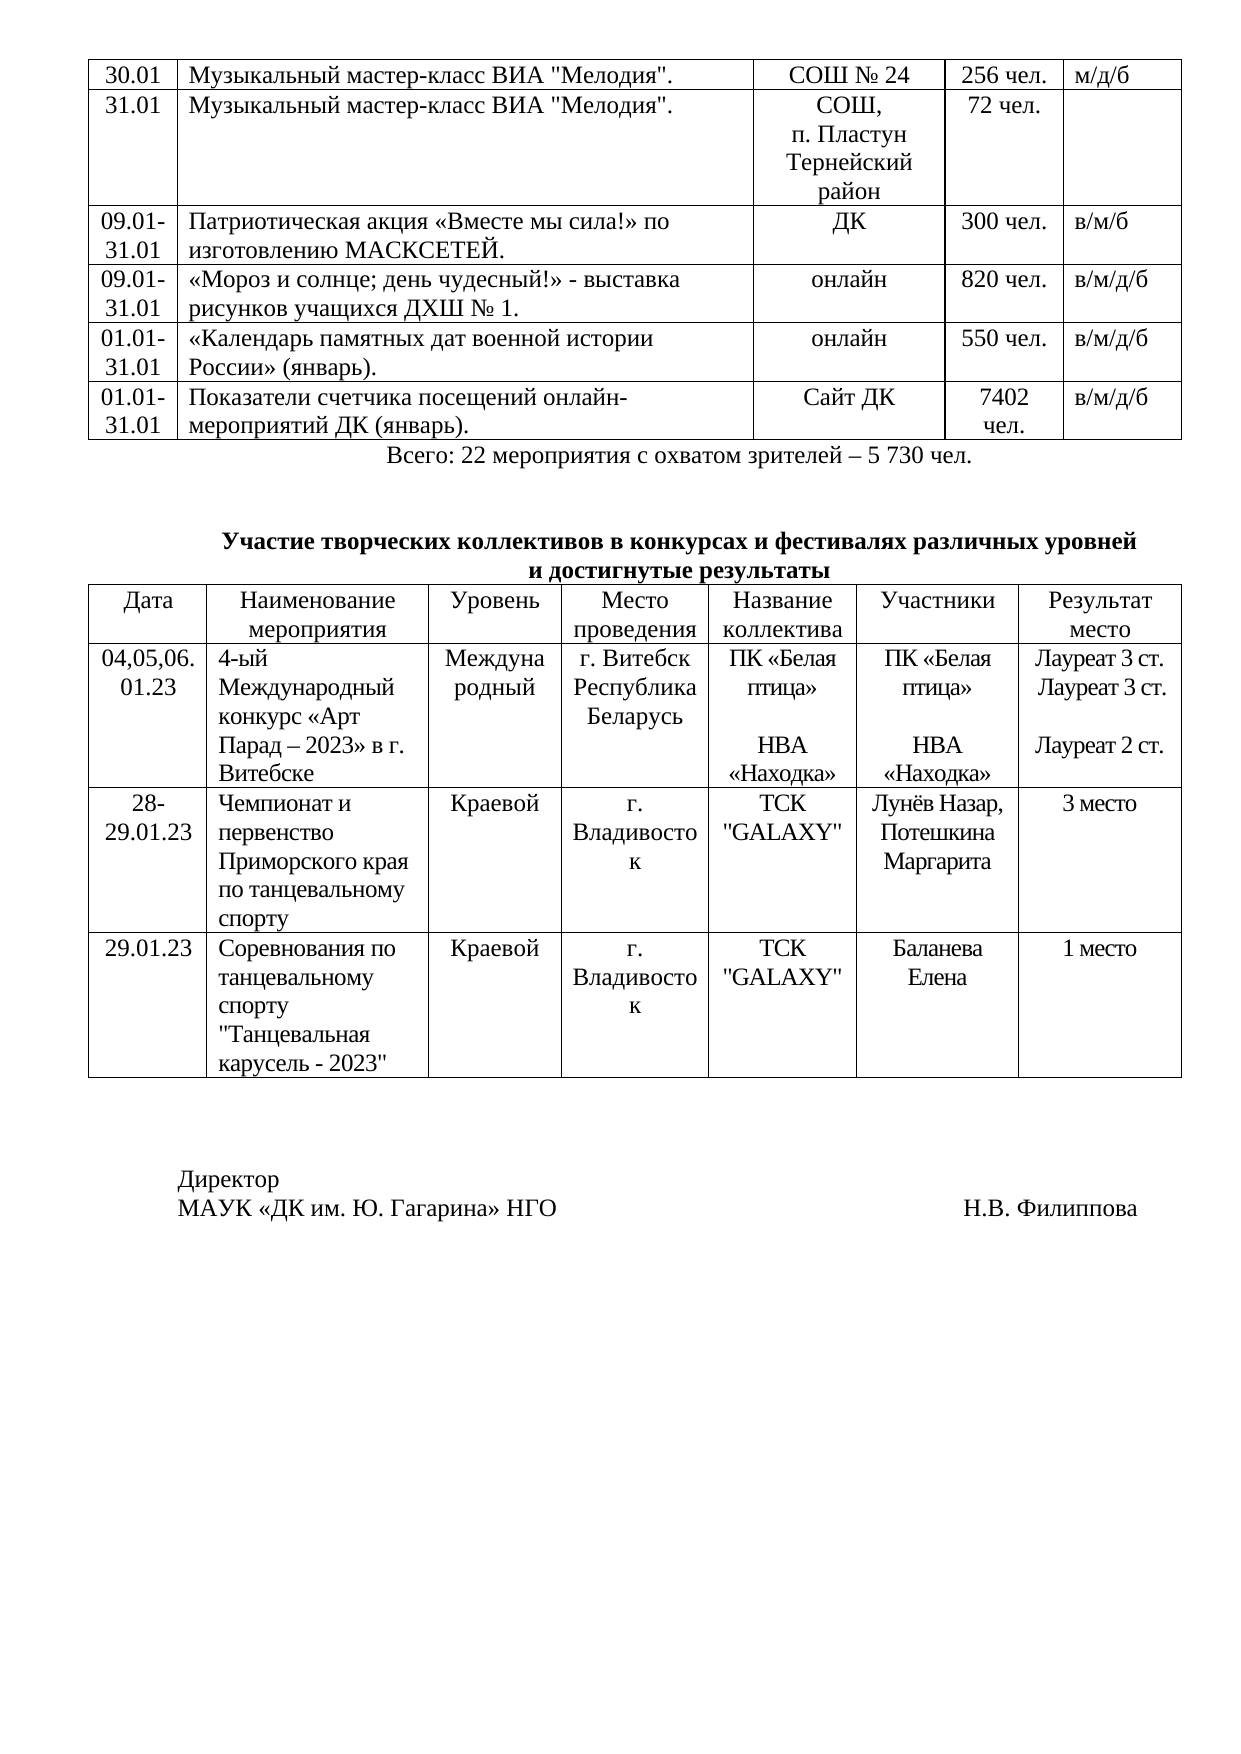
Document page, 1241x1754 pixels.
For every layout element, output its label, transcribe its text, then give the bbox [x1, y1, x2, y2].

table_cell онлайн [754, 265, 944, 322]
table_cell 04,05,06.01.23 [89, 644, 206, 787]
table_cell Музыкальный мастер-класс ВИА "Мелодия". [178, 60, 753, 89]
table_header Уровень [429, 585, 561, 642]
table_cell г. Витебск Республика Беларусь [562, 644, 708, 787]
table_header Наименование мероприятия [207, 585, 428, 642]
table_cell 29.01.23 [89, 933, 206, 1077]
table_cell Краевой [429, 788, 561, 932]
table_cell г. Владивосток [562, 933, 708, 1077]
text Всего: 22 мероприятия с охватом зрителей – 5 730 чел. [177, 440, 1181, 469]
table_cell ТСК "GALAXY" [709, 933, 856, 1077]
table_cell в/м/б [1064, 206, 1181, 263]
table_cell Баланева Елена [857, 933, 1018, 1077]
table_cell 28-29.01.23 [89, 788, 206, 932]
table_cell г. Владивосток [562, 788, 708, 932]
table_cell 1 место [1019, 933, 1181, 1077]
text и достигнутые результаты [177, 555, 1181, 584]
table_cell Показатели счетчика посещений онлайн-мероприятий ДК (январь). [178, 382, 753, 439]
table_cell онлайн [754, 323, 944, 381]
table_header Место проведения [562, 585, 708, 642]
table_cell 820 чел. [946, 265, 1063, 322]
table_cell Чемпионат и первенство Приморского края по танцевальному спорту [207, 788, 428, 932]
table_cell 01.01-31.01 [89, 382, 177, 439]
table_cell 09.01-31.01 [89, 206, 177, 263]
table_cell ПК «Белая птица» НВА «Находка» [857, 644, 1018, 787]
table_cell 550 чел. [946, 323, 1063, 381]
table_cell ПК «Белая птица» НВА «Находка» [709, 644, 856, 787]
table_cell Лунёв Назар, Потешкина Маргарита [857, 788, 1018, 932]
table_cell в/м/д/б [1064, 382, 1181, 439]
text МАУК «ДК им. Ю. Гагарина» НГО Н.В. Филиппова [177, 1193, 1181, 1222]
table_cell «Мороз и солнце; день чудесный!» - выставка рисунков учащихся ДХШ № 1. [178, 265, 753, 322]
table_cell 7402 чел. [946, 382, 1063, 439]
table_cell [1064, 90, 1181, 205]
table_header Участники [857, 585, 1018, 642]
table_cell 4-ый Международный конкурс «Арт Парад – 2023» в г. Витебске [207, 644, 428, 787]
table_cell СОШ, п. Пластун Тернейский район [754, 90, 944, 205]
table_header Дата [89, 585, 206, 642]
table_cell ДК [754, 206, 944, 263]
table_cell Лауреат 3 ст. Лауреат 3 ст. Лауреат 2 ст. [1019, 644, 1181, 787]
table_cell Международный [429, 644, 561, 787]
table_cell 01.01-31.01 [89, 323, 177, 381]
table_cell м/д/б [1064, 60, 1181, 89]
table_cell 300 чел. [946, 206, 1063, 263]
table_cell Сайт ДК [754, 382, 944, 439]
text Участие творческих коллективов в конкурсах и фестивалях различных уровней [177, 526, 1181, 555]
table_cell Музыкальный мастер-класс ВИА "Мелодия". [178, 90, 753, 205]
table_cell 09.01-31.01 [89, 265, 177, 322]
table_cell в/м/д/б [1064, 265, 1181, 322]
table_header Результат место [1019, 585, 1181, 642]
table_cell Соревнования по танцевальному спорту "Танцевальная карусель - 2023" [207, 933, 428, 1077]
table_cell 72 чел. [946, 90, 1063, 205]
table_cell в/м/д/б [1064, 323, 1181, 381]
table_cell 256 чел. [946, 60, 1063, 89]
table_header Название коллектива [709, 585, 856, 642]
table_cell СОШ № 24 [754, 60, 944, 89]
text Директор [177, 1164, 1181, 1193]
table_cell «Календарь памятных дат военной истории России» (январь). [178, 323, 753, 381]
table_cell 30.01 [89, 60, 177, 89]
table_cell ТСК "GALAXY" [709, 788, 856, 932]
table_cell Патриотическая акция «Вместе мы сила!» по изготовлению МАСКСЕТЕЙ. [178, 206, 753, 263]
table_cell Краевой [429, 933, 561, 1077]
table_cell 31.01 [89, 90, 177, 205]
table_cell 3 место [1019, 788, 1181, 932]
